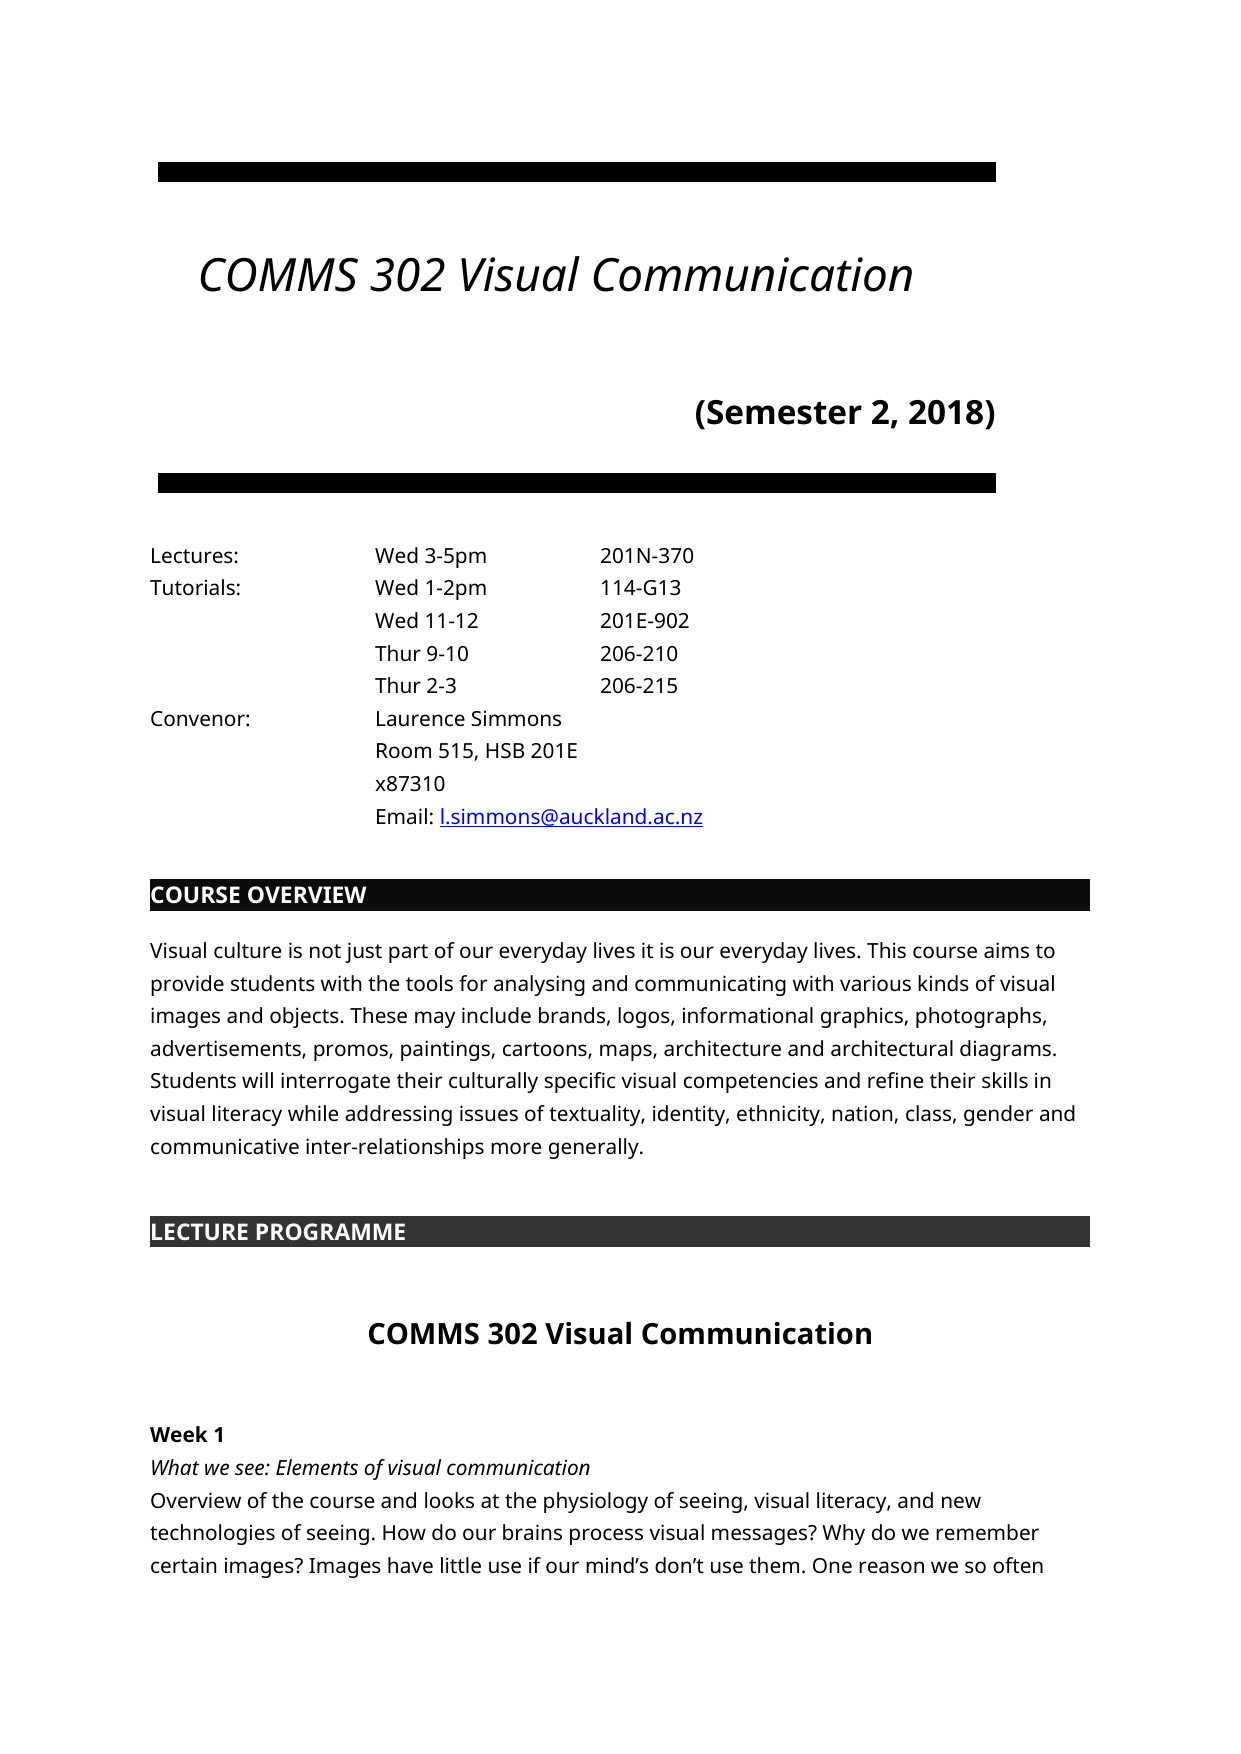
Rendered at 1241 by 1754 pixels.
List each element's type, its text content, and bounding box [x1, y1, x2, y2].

text Tutorials: Wed 1-2pm 114-G13 [150, 573, 1090, 602]
subtitle COMMS 302 Visual Communication [150, 1313, 1090, 1353]
text Wed 11-12 201E-902 [150, 606, 1090, 634]
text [150, 1486, 1090, 1579]
text What we see: Elements of visual communication [150, 1453, 1090, 1482]
text Visual culture is not just part of our everyday lives it is our everyday lives. This course aims to provide students with the tools for analysing and communicating with various kinds of visual images and objects. These may include brands, logos, informational graphics, photographs, advertisements, promos, paintings, cartoons, maps, architecture and architectural diagrams. Students will interrogate their culturally specific visual competencies and refine their skills in visual literacy while addressing issues of textuality, identity, ethnicity, nation, class, gender and communicative inter-relationships more generally. [150, 936, 1090, 1160]
text Thur 9-10 206-210 [150, 639, 1090, 667]
text COMMS 302 Visual Communication [150, 242, 1090, 305]
text Week 1 [150, 1421, 1090, 1449]
text Thur 2-3 206-215 [150, 671, 1090, 700]
text (Semester 2, 2018) [600, 388, 1090, 434]
text Email: l.simmons@auckland.ac.nz [300, 802, 1090, 830]
subtitle Lectures: Wed 3-5pm 201N-370 [150, 541, 1090, 569]
text LECTURE PROGRAMME [150, 1216, 1090, 1247]
text Room 515, HSB 201E [300, 737, 1090, 765]
text Convenor: Laurence Simmons [150, 704, 1090, 732]
text x87310 [300, 769, 1090, 798]
text COURSE OVERVIEW [150, 879, 1090, 911]
